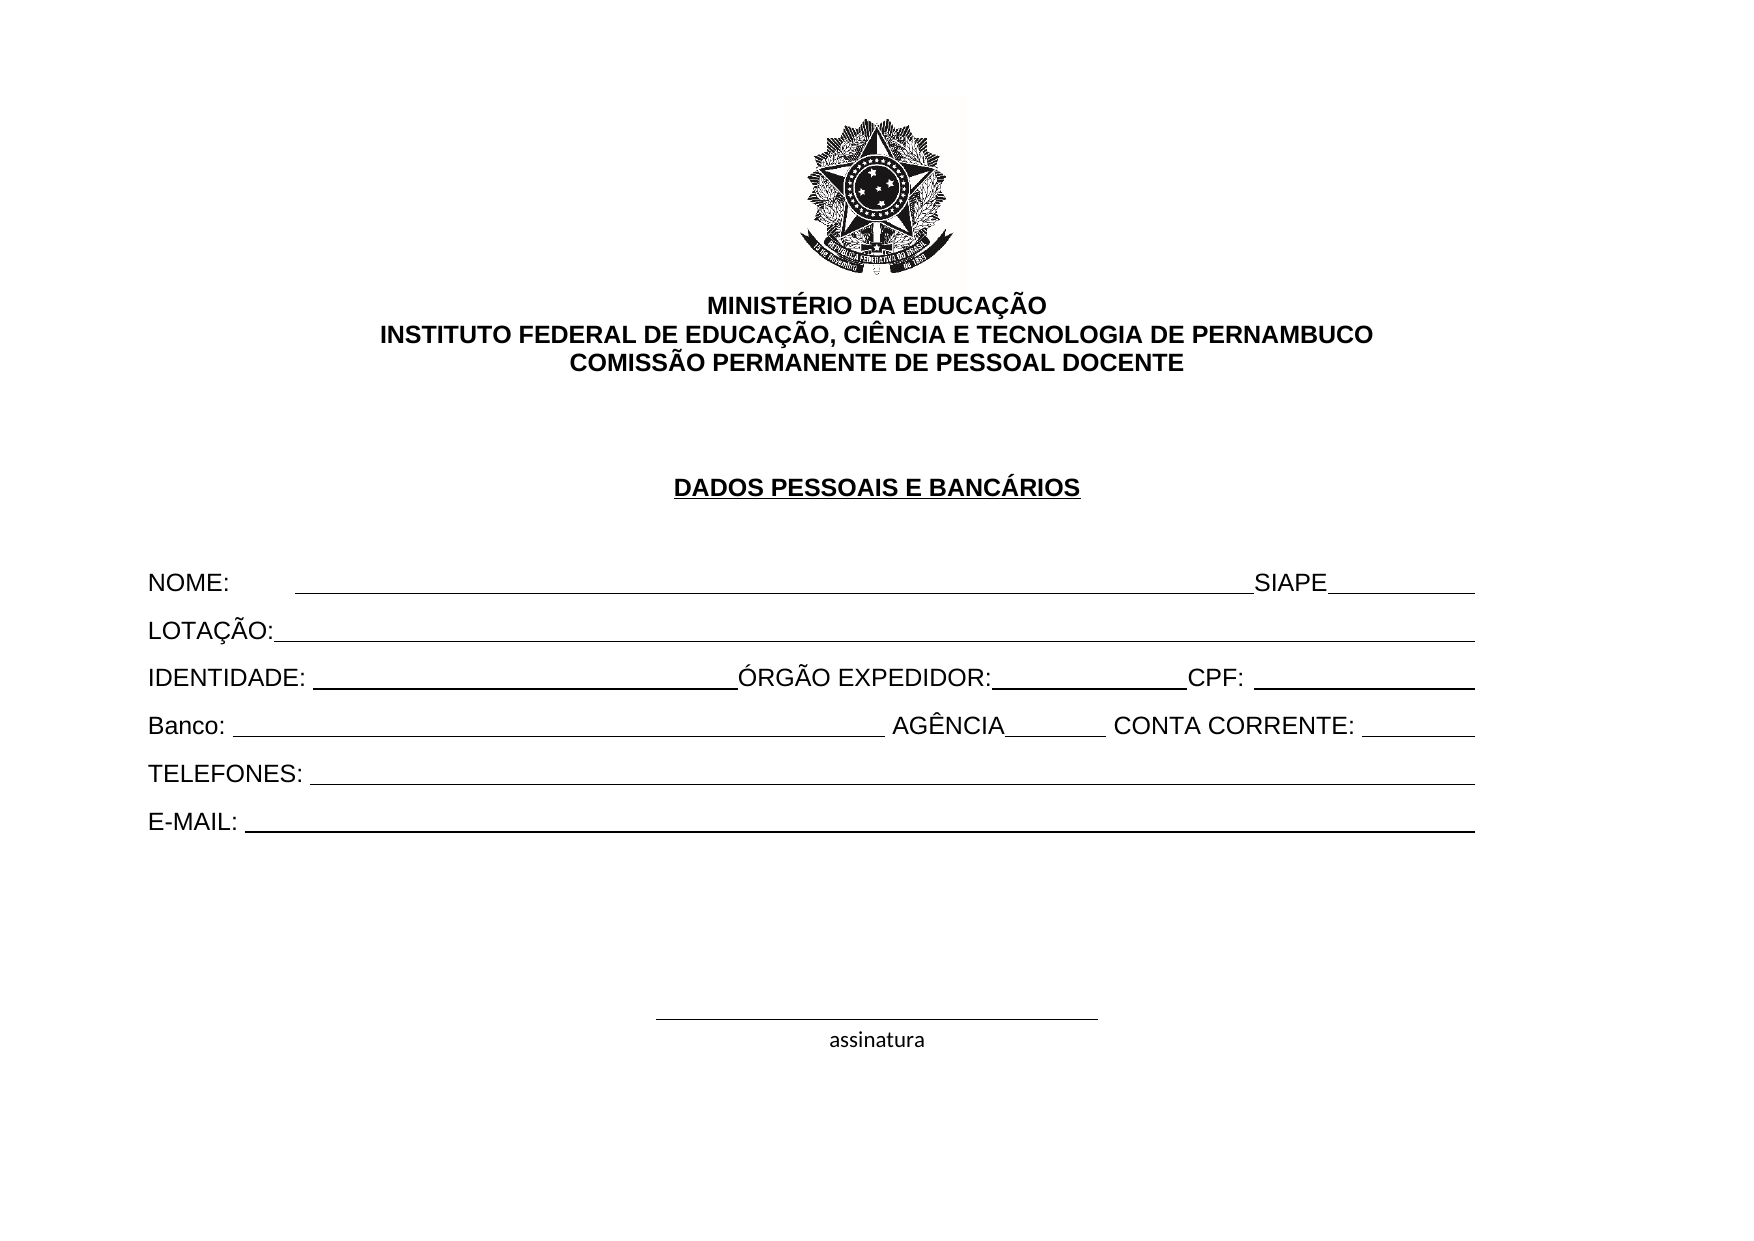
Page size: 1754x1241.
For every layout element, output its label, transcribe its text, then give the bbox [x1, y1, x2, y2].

text COMISSÃO PERMANENTE DE PESSOAL DOCENTE [148, 348, 1606, 377]
text TELEFONES: [148, 759, 1606, 787]
text INSTITUTO FEDERAL DE EDUCAÇÃO, CIÊNCIA E TECNOLOGIA DE PERNAMBUCO [148, 319, 1606, 348]
text DADOS PESSOAIS E BANCÁRIOS [148, 472, 1606, 501]
text NOME: SIAPE [148, 568, 1606, 597]
text assinatura [148, 1025, 1606, 1053]
text IDENTIDADE: ÓRGÃO EXPEDIDOR: CPF: [148, 663, 1606, 692]
text Banco: AGÊNCIA CONTA CORRENTE: [148, 711, 1606, 740]
text MINISTÉRIO DA EDUCAÇÃO [148, 291, 1606, 319]
text E-MAIL: [148, 806, 1606, 835]
text LOTAÇÃO: [148, 616, 1606, 644]
picture [785, 96, 968, 291]
